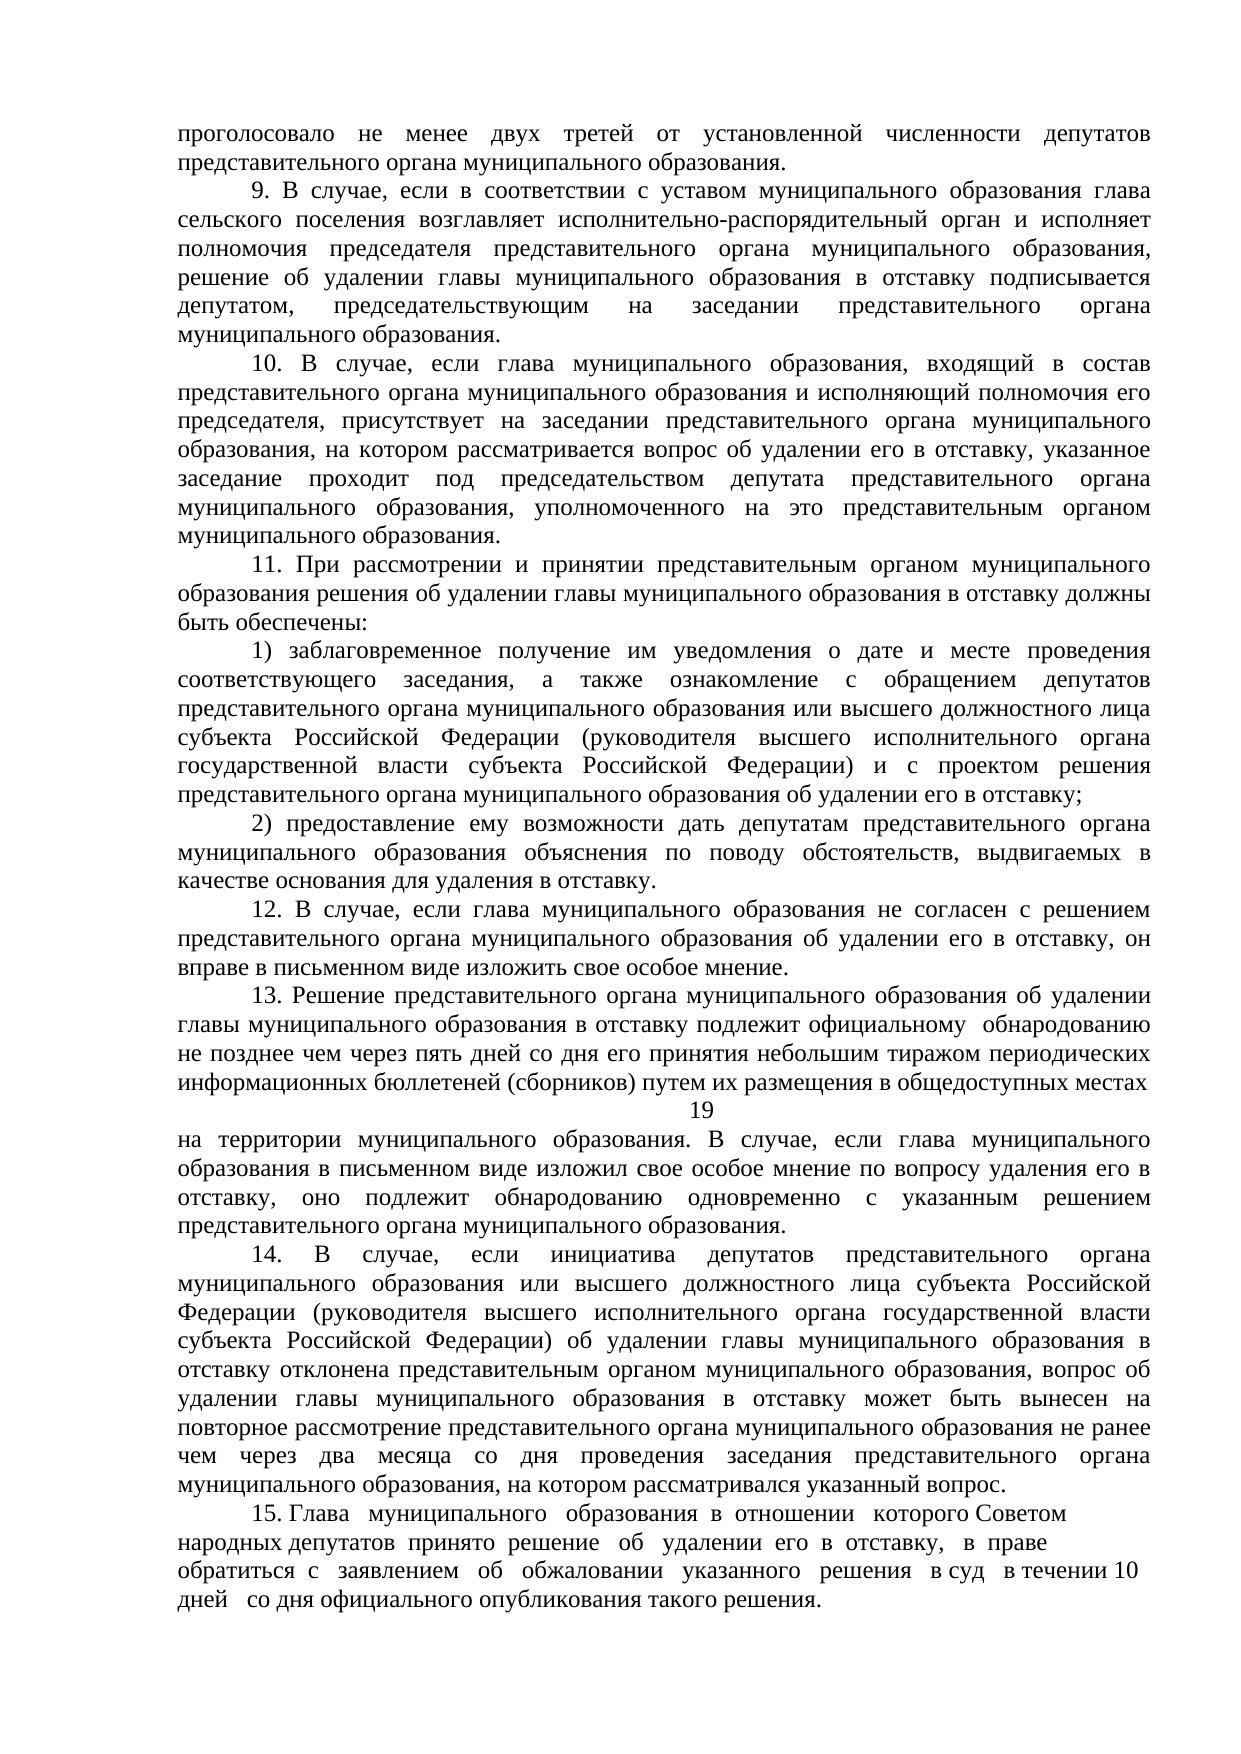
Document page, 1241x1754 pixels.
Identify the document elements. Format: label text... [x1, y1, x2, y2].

text 13. Решение представительного органа муниципального образования об удалении главы муниципального образования в отставку подлежит официальному обнародованию не позднее чем через пять дней со дня его принятия небольшим тиражом периодических информационных бюллетеней (сборников) путем их размещения в общедоступных местах [177, 981, 1152, 1096]
text 10. В случае, если глава муниципального образования, входящий в состав представительного органа муниципального образования и исполняющий полномочия его председателя, присутствует на заседании представительного органа муниципального образования, на котором рассматривается вопрос об удалении его в отставку, указанное заседание проходит под председательством депутата представительного органа муниципального образования, уполномоченного на это представительным органом муниципального образования. [177, 348, 1152, 549]
text 1) заблаговременное получение им уведомления о дате и месте проведения соответствующего заседания, а также ознакомление с обращением депутатов представительного органа муниципального образования или высшего должностного лица субъекта Российской Федерации (руководителя высшего исполнительного органа государственной власти субъекта Российской Федерации) и с проектом решения представительного органа муниципального образования об удалении его в отставку; [177, 636, 1152, 808]
text на территории муниципального образования. В случае, если глава муниципального образования в письменном виде изложил свое особое мнение по вопросу удаления его в отставку, оно подлежит обнародованию одновременно с указанным решением представительного органа муниципального образования. [177, 1124, 1152, 1239]
text 9. В случае, если в соответствии с уставом муниципального образования глава сельского поселения возглавляет исполнительно-распорядительный орган и исполняет полномочия председателя представительного органа муниципального образования, решение об удалении главы муниципального образования в отставку подписывается депутатом, председательствующим на заседании представительного органа муниципального образования. [177, 176, 1152, 348]
text 2) предоставление ему возможности дать депутатам представительного органа муниципального образования объяснения по поводу обстоятельств, выдвигаемых в качестве основания для удаления в отставку. [177, 808, 1152, 894]
text 15. Глава муниципального образования в отношении которого Советом народных депутатов принято решение об удалении его в отставку, в праве обратиться с заявлением об обжаловании указанного решения в суд в течении 10 дней со дня официального опубликования такого решения. [177, 1498, 1152, 1613]
text 11. При рассмотрении и принятии представительным органом муниципального образования решения об удалении главы муниципального образования в отставку должны быть обеспечены: [177, 549, 1152, 636]
text 14. В случае, если инициатива депутатов представительного органа муниципального образования или высшего должностного лица субъекта Российской Федерации (руководителя высшего исполнительного органа государственной власти субъекта Российской Федерации) об удалении главы муниципального образования в отставку отклонена представительным органом муниципального образования, вопрос об удалении главы муниципального образования в отставку может быть вынесен на повторное рассмотрение представительного органа муниципального образования не ранее чем через два месяца со дня проведения заседания представительного органа муниципального образования, на котором рассматривался указанный вопрос. [177, 1239, 1152, 1498]
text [177, 118, 1152, 176]
text 19 [177, 1096, 1152, 1124]
text 12. В случае, если глава муниципального образования не согласен с решением представительного органа муниципального образования об удалении его в отставку, он вправе в письменном виде изложить свое особое мнение. [177, 894, 1152, 981]
